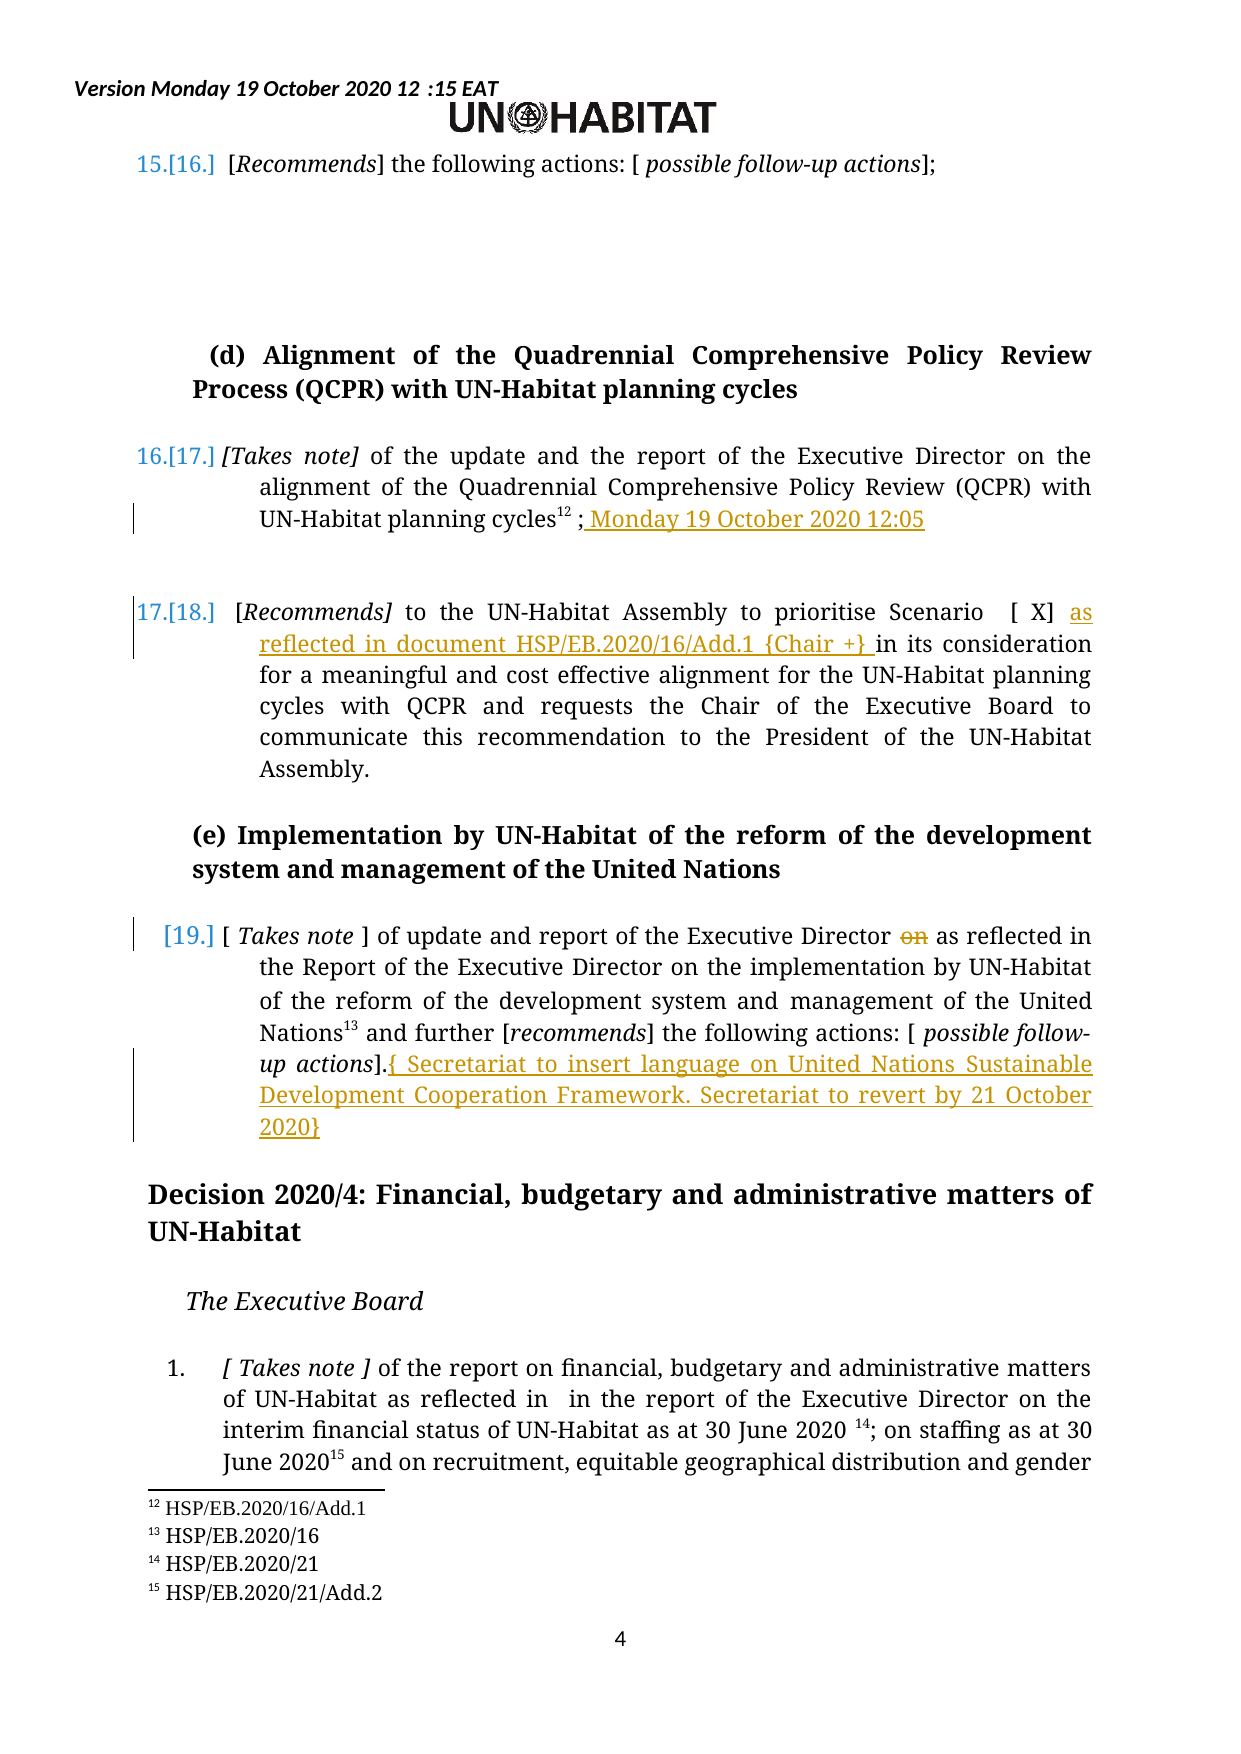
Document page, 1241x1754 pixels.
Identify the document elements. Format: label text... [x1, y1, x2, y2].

text Decision 2020/4: Financial, budgetary and administrative matters of UN-Habitat [148, 1176, 1093, 1249]
list [Recommends] the following actions: [ possible follow-up actions]; [222, 148, 1093, 179]
text (d) Alignment of the Quadrennial Comprehensive Policy Review Process (QCPR) with UN-Habitat planning cycles [192, 338, 1093, 406]
list [Recommends] to the UN-Habitat Assembly to prioritise Scenario [ X] in its consideration for a meaningful and cost effective alignment for the UN-Habitat planning cycles with QCPR and requests the Chair of the Executive Board to communicate this recommendation to the President of the UN-Habitat Assembly. [222, 596, 1093, 784]
text (e) Implementation by UN-Habitat of the reform of the development system and management of the United Nations [192, 818, 1093, 886]
list [Takes note] of the update and the report of the Executive Director on the alignment of the Quadrennial Comprehensive Policy Review (QCPR) with UN-Habitat planning cycles ; [222, 440, 1093, 534]
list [185, 1352, 1093, 1477]
text The Executive Board [148, 1283, 1093, 1318]
picture [450, 102, 717, 134]
list [ Takes note ] of update and report of the Executive Director as reflected in the Report of the Executive Director on the implementation by UN-Habitat of the reform of the development system and management of the United Nations and further [recommends] the following actions: [ possible follow-up actions]. [222, 917, 1093, 1142]
